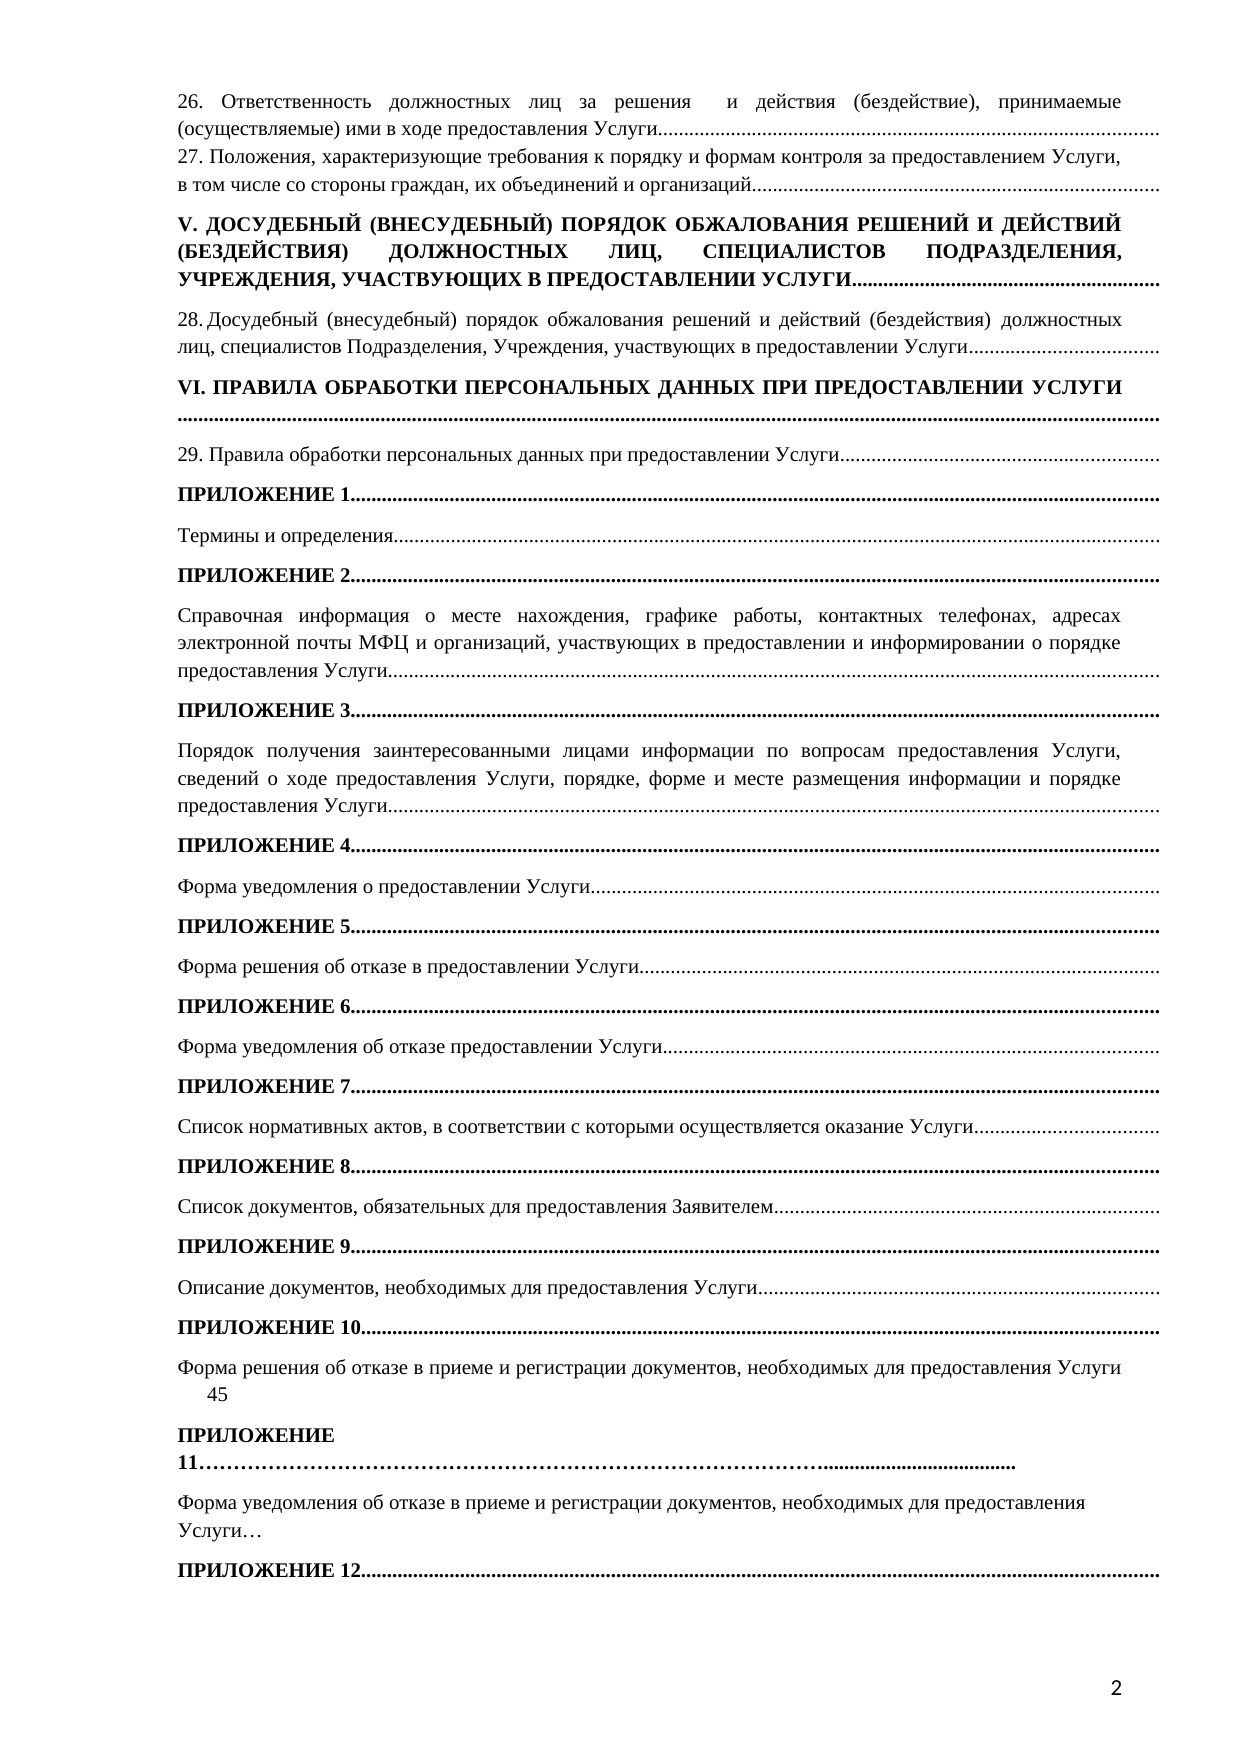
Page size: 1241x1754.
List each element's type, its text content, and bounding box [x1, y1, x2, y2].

text Приложение 6 32 [177, 994, 1122, 1018]
text 27. Положения, характеризующие требования к порядку и формам контроля за предоставлением Услуги, в том числе со стороны граждан, их объединений и организаций 17 [177, 144, 1122, 196]
text Форма решения об отказе в приеме и регистрации документов, необходимых для предоставления Услуги 45 [177, 1355, 1122, 1406]
text 29. Правила обработки персональных данных при предоставлении Услуги 21 [177, 442, 1122, 466]
text Порядок получения заинтересованными лицами информации по вопросам предоставления Услуги, сведений о ходе предоставления Услуги, порядке, форме и месте размещения информации и порядке предоставления Услуги. 29 [177, 738, 1122, 817]
text Описание документов, необходимых для предоставления Услуги 36 [177, 1274, 1122, 1299]
text Приложение 9 36 [177, 1234, 1122, 1258]
text ПРИЛОЖЕНИЕ 11………………………………………………………………………………..................................... [177, 1422, 1122, 1474]
text Термины и определения 25 [177, 522, 1122, 547]
text Форма уведомления об отказе предоставлении Услуги 32 [177, 1034, 1122, 1058]
text VI. Правила обработки персональных данных при предоставлении Услуги 21 [177, 374, 1122, 426]
text Форма уведомления об отказе в приеме и регистрации документов, необходимых для предоставления Услуги… [177, 1490, 1122, 1542]
text Приложение 8 35 [177, 1154, 1122, 1178]
text Приложение 3 29 [177, 698, 1122, 722]
text Список нормативных актов, в соответствии с которыми осуществляется оказание Услуги 33 [177, 1114, 1122, 1138]
text Приложение 5 31 [177, 914, 1122, 938]
text Приложение 1 25 [177, 482, 1122, 506]
text Форма решения об отказе в предоставлении Услуги 31 [177, 954, 1122, 978]
text 28. Досудебный (внесудебный) порядок обжалования решений и действий (бездействия) должностных лиц, специалистов Подразделения, Учреждения, участвующих в предоставлении Услуги 17 [177, 307, 1122, 358]
text Приложение 2 27 [177, 563, 1122, 587]
text Приложение 10 45 [177, 1315, 1122, 1339]
text Список документов, обязательных для предоставления Заявителем 35 [177, 1194, 1122, 1218]
text V. Досудебный (внесудебный) порядок обжалования решений и действий (бездействия) должностных лиц, специалистов Подразделения, Учреждения, участвующих в предоставлении Услуги 17 [177, 212, 1122, 291]
text Приложение 7 33 [177, 1074, 1122, 1098]
text Приложение 4 30 [177, 833, 1122, 857]
text Справочная информация о месте нахождения, графике работы, контактных телефонах, адресах электронной почты МФЦ и организаций, участвующих в предоставлении и информировании о порядке предоставления Услуги 27 [177, 603, 1122, 682]
text Приложение 12 47 [177, 1558, 1122, 1582]
text 26. Ответственность должностных лиц за решения и действия (бездействие), принимаемые (осуществляемые) ими в ходе предоставления Услуги 15 [177, 89, 1122, 140]
text Форма уведомления о предоставлении Услуги 30 [177, 873, 1122, 898]
